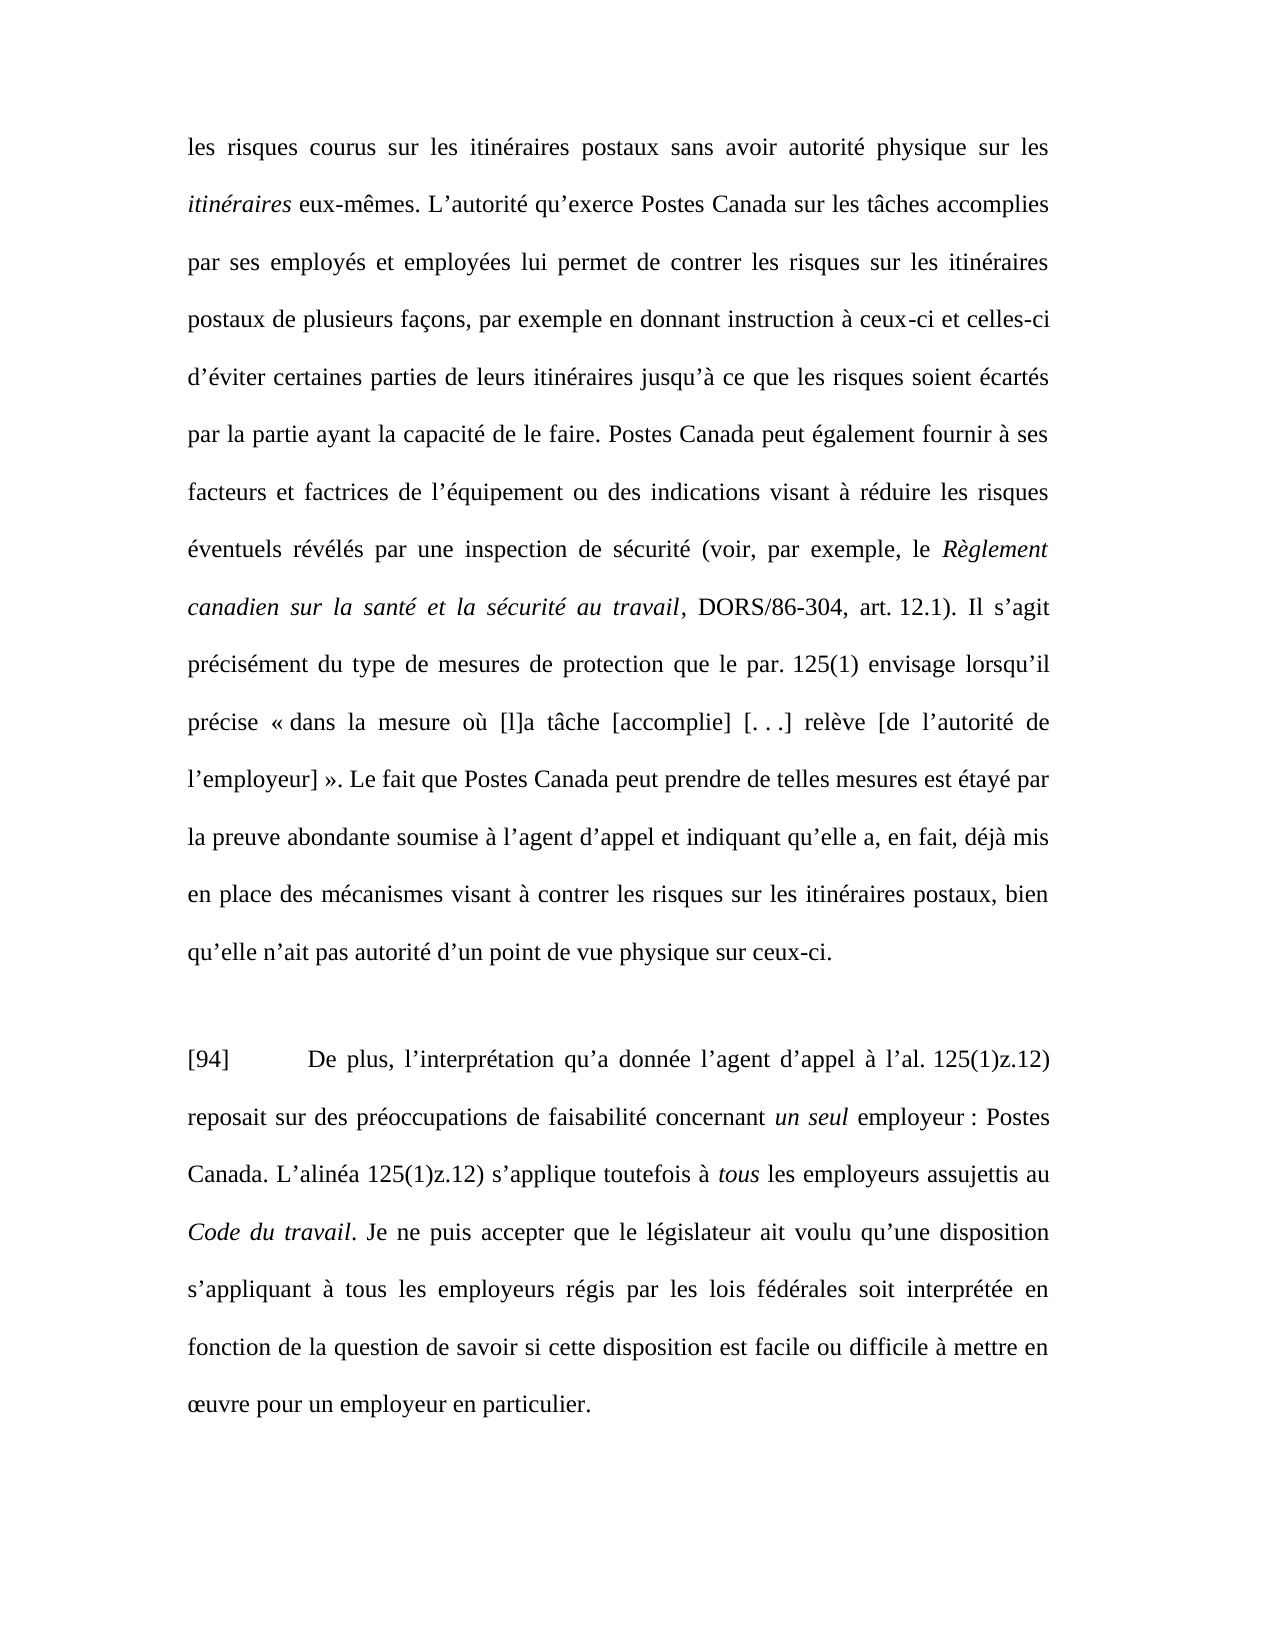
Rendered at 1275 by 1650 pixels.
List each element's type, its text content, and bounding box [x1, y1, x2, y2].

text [187, 132, 1050, 966]
text De plus, l’interprétation qu’a donnée l’agent d’appel à l’al. 125(1)z.12) reposait sur des préoccupations de faisabilité concernant un seul employeur : Postes Canada. L’alinéa 125(1)z.12) s’applique toutefois à tous les employeurs assujettis au Code du travail. Je ne puis accepter que le législateur ait voulu qu’une disposition s’appliquant à tous les employeurs régis par les lois fédérales soit interprétée en fonction de la question de savoir si cette disposition est facile ou difficile à mettre en œuvre pour un employeur en particulier. [187, 1044, 1050, 1418]
